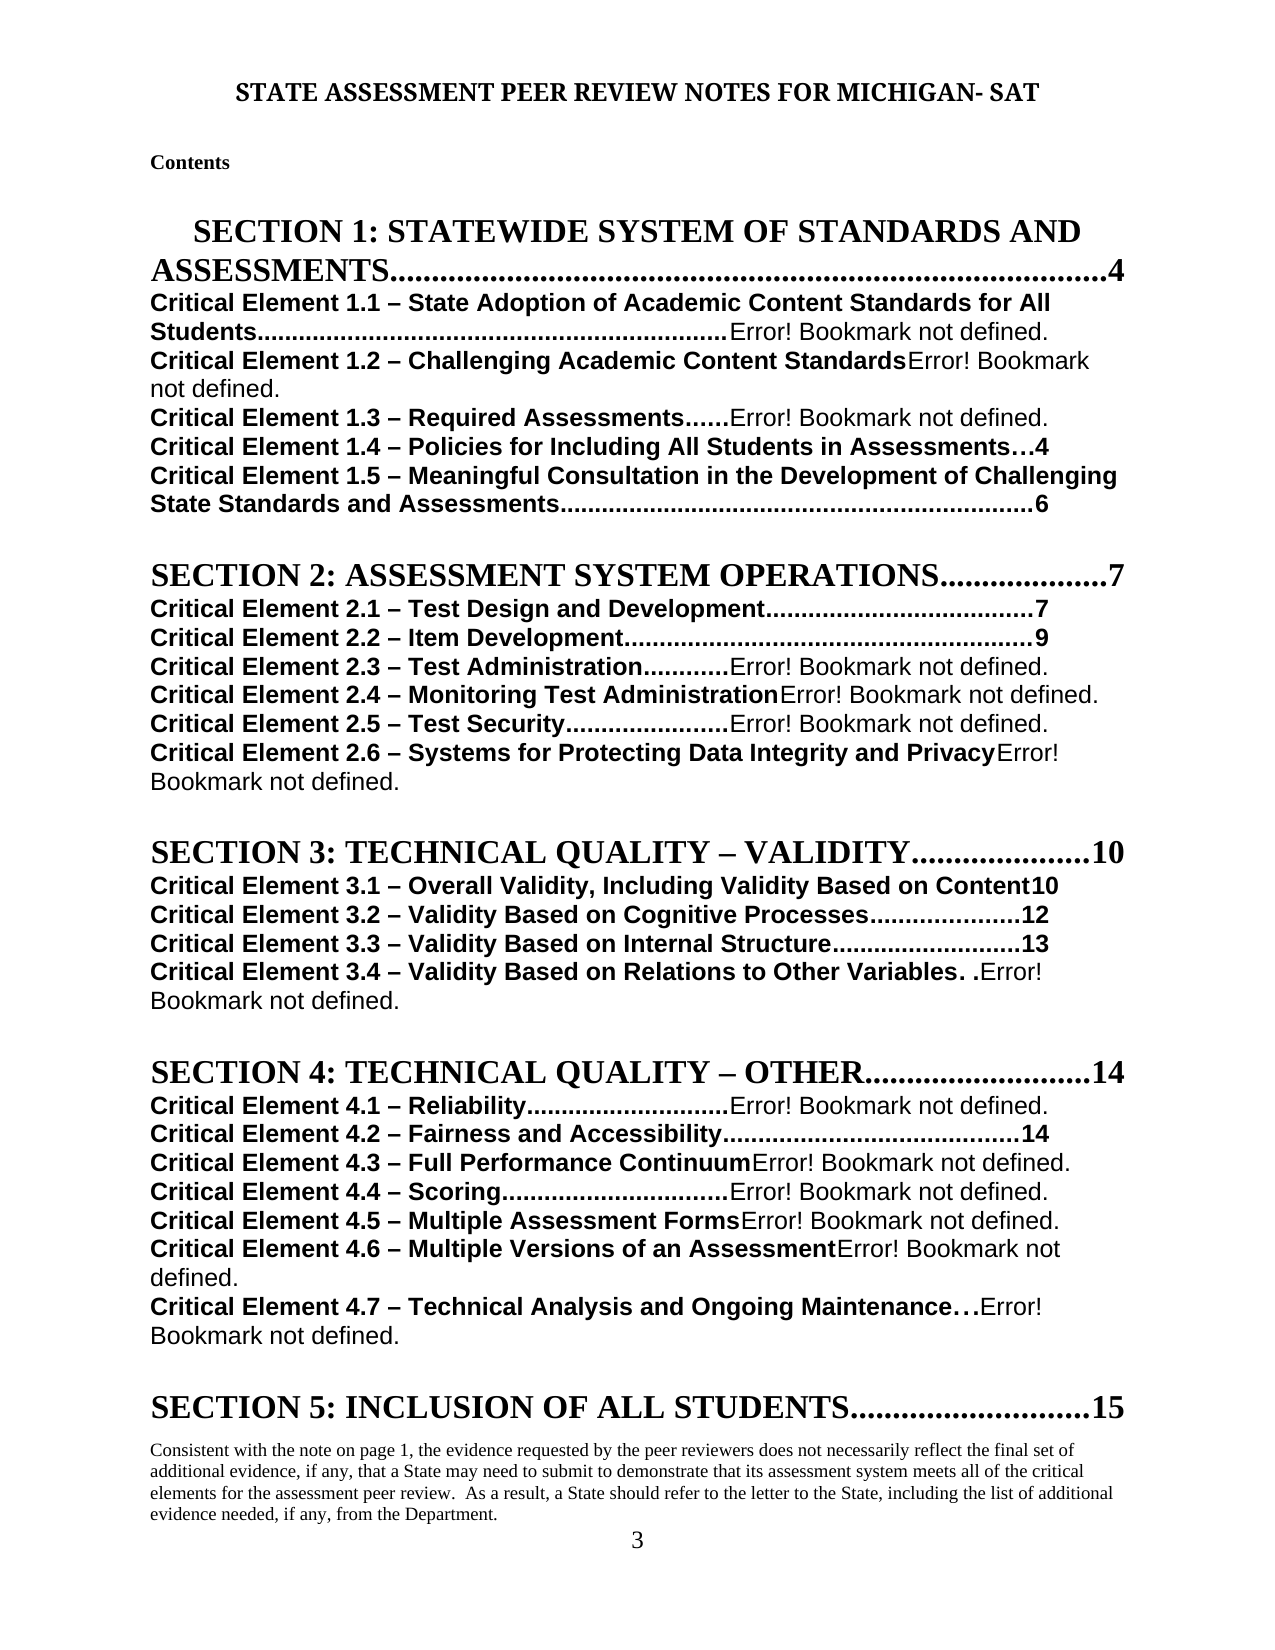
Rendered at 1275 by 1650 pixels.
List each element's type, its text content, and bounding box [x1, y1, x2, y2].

text Critical Element 4.3 – Full Performance Continuum Error! Bookmark not defined. [150, 1148, 1125, 1177]
text SECTION 4: TECHNICAL QUALITY – OTHER 14 [150, 1052, 1125, 1091]
text Critical Element 1.4 – Policies for Including All Students in Assessments 4 [150, 432, 1125, 461]
text Critical Element 2.3 – Test Administration Error! Bookmark not defined. [150, 652, 1125, 680]
text Critical Element 3.3 – Validity Based on Internal Structure 13 [150, 929, 1125, 957]
text Critical Element 4.4 – Scoring Error! Bookmark not defined. [150, 1177, 1125, 1206]
text Critical Element 1.3 – Required Assessments Error! Bookmark not defined. [150, 403, 1125, 432]
text Critical Element 2.6 – Systems for Protecting Data Integrity and Privacy Error! Bookmark not defined. [150, 738, 1125, 795]
text Critical Element 1.2 – Challenging Academic Content Standards Error! Bookmark not defined. [150, 346, 1125, 403]
text SECTION 2: ASSESSMENT SYSTEM OPERATIONS 7 [150, 556, 1125, 594]
text Critical Element 2.5 – Test Security Error! Bookmark not defined. [150, 709, 1125, 738]
text Critical Element 1.1 – State Adoption of Academic Content Standards for All Students Error! Bookmark not defined. [150, 288, 1125, 346]
text Critical Element 2.1 – Test Design and Development 7 [150, 594, 1125, 623]
text Critical Element 2.4 – Monitoring Test Administration Error! Bookmark not defined. [150, 680, 1125, 709]
text Critical Element 4.6 – Multiple Versions of an Assessment Error! Bookmark not defined. [150, 1234, 1125, 1292]
text Critical Element 3.1 – Overall Validity, Including Validity Based on Content 10 [150, 871, 1125, 900]
text Critical Element 3.2 – Validity Based on Cognitive Processes 12 [150, 900, 1125, 929]
text SECTION 1: STATEWIDE SYSTEM OF STANDARDS AND ASSESSMENTS 4 [150, 212, 1125, 288]
text SECTION 3: TECHNICAL QUALITY – VALIDITY 10 [150, 833, 1125, 871]
text SECTION 5: INCLUSION OF ALL STUDENTS 15 [150, 1387, 1125, 1425]
text Contents [150, 150, 1125, 174]
text Critical Element 3.4 – Validity Based on Relations to Other Variables Error! Bookmark not defined. [150, 957, 1125, 1015]
text Critical Element 1.5 – Meaningful Consultation in the Development of Challenging State Standards and Assessments 6 [150, 461, 1125, 518]
text Critical Element 4.5 – Multiple Assessment Forms Error! Bookmark not defined. [150, 1206, 1125, 1234]
text Critical Element 2.2 – Item Development 9 [150, 623, 1125, 652]
text Critical Element 4.1 – Reliability Error! Bookmark not defined. [150, 1091, 1125, 1119]
text Critical Element 4.2 – Fairness and Accessibility 14 [150, 1119, 1125, 1148]
text Critical Element 4.7 – Technical Analysis and Ongoing Maintenance Error! Bookmark not defined. [150, 1292, 1125, 1349]
